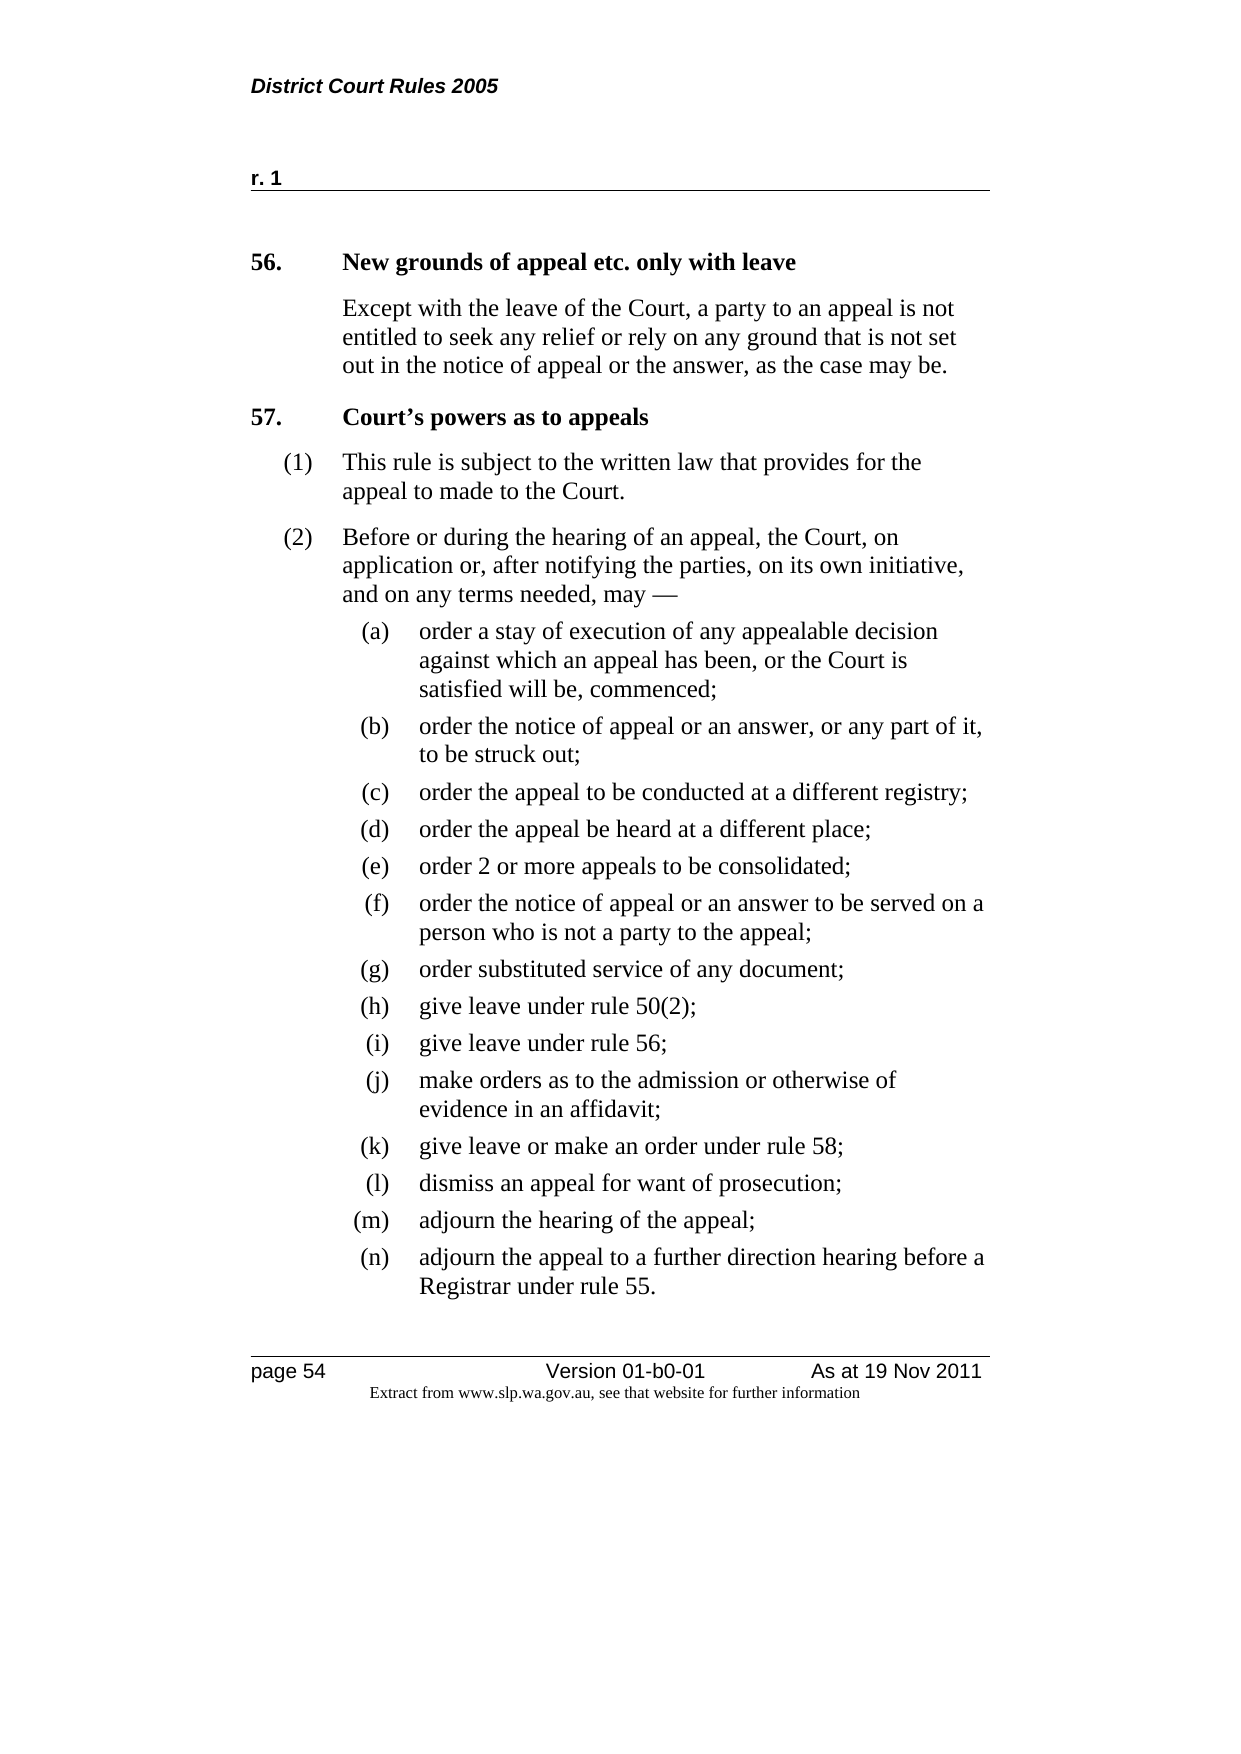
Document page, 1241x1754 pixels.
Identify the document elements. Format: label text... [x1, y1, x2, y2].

text (j) make orders as to the admission or otherwise of evidence in an affidavit; [251, 1065, 990, 1122]
text (g) order substituted service of any document; [251, 954, 990, 982]
text (l) dismiss an appeal for want of prosecution; [251, 1168, 990, 1197]
text (2) Before or during the hearing of an appeal, the Court, on application or, after notifying the parties, on its own initiative, and on any terms needed, may — [251, 522, 990, 608]
text (b) order the notice of appeal or an answer, or any part of it, to be struck out; [251, 711, 990, 768]
text (n) adjourn the appeal to a further direction hearing before a Registrar under rule 55. [251, 1242, 990, 1299]
subtitle 56. New grounds of appeal etc. only with leave [251, 247, 990, 276]
text (f) order the notice of appeal or an answer to be served on a person who is not a party to the appeal; [251, 888, 990, 945]
text (e) order 2 or more appeals to be consolidated; [251, 851, 990, 879]
text (k) give leave or make an order under rule 58; [251, 1131, 990, 1159]
text (h) give leave under rule 50(2); [251, 991, 990, 1019]
text (1) This rule is subject to the written law that provides for the appeal to made to the Court. [251, 447, 990, 505]
text (d) order the appeal be heard at a different place; [251, 814, 990, 842]
text (a) order a stay of execution of any appealable decision against which an appeal has been, or the Court is satisfied will be, commenced; [251, 616, 990, 702]
text (c) order the appeal to be conducted at a different registry; [251, 777, 990, 805]
text (m) adjourn the hearing of the appeal; [251, 1205, 990, 1234]
text (i) give leave under rule 56; [251, 1028, 990, 1057]
subtitle 57. Court’s powers as to appeals [251, 402, 990, 431]
text Except with the leave of the Court, a party to an appeal is not entitled to seek any relief or rely on any ground that is not set out in the notice of appeal or the answer, as the case may be. [251, 293, 990, 379]
